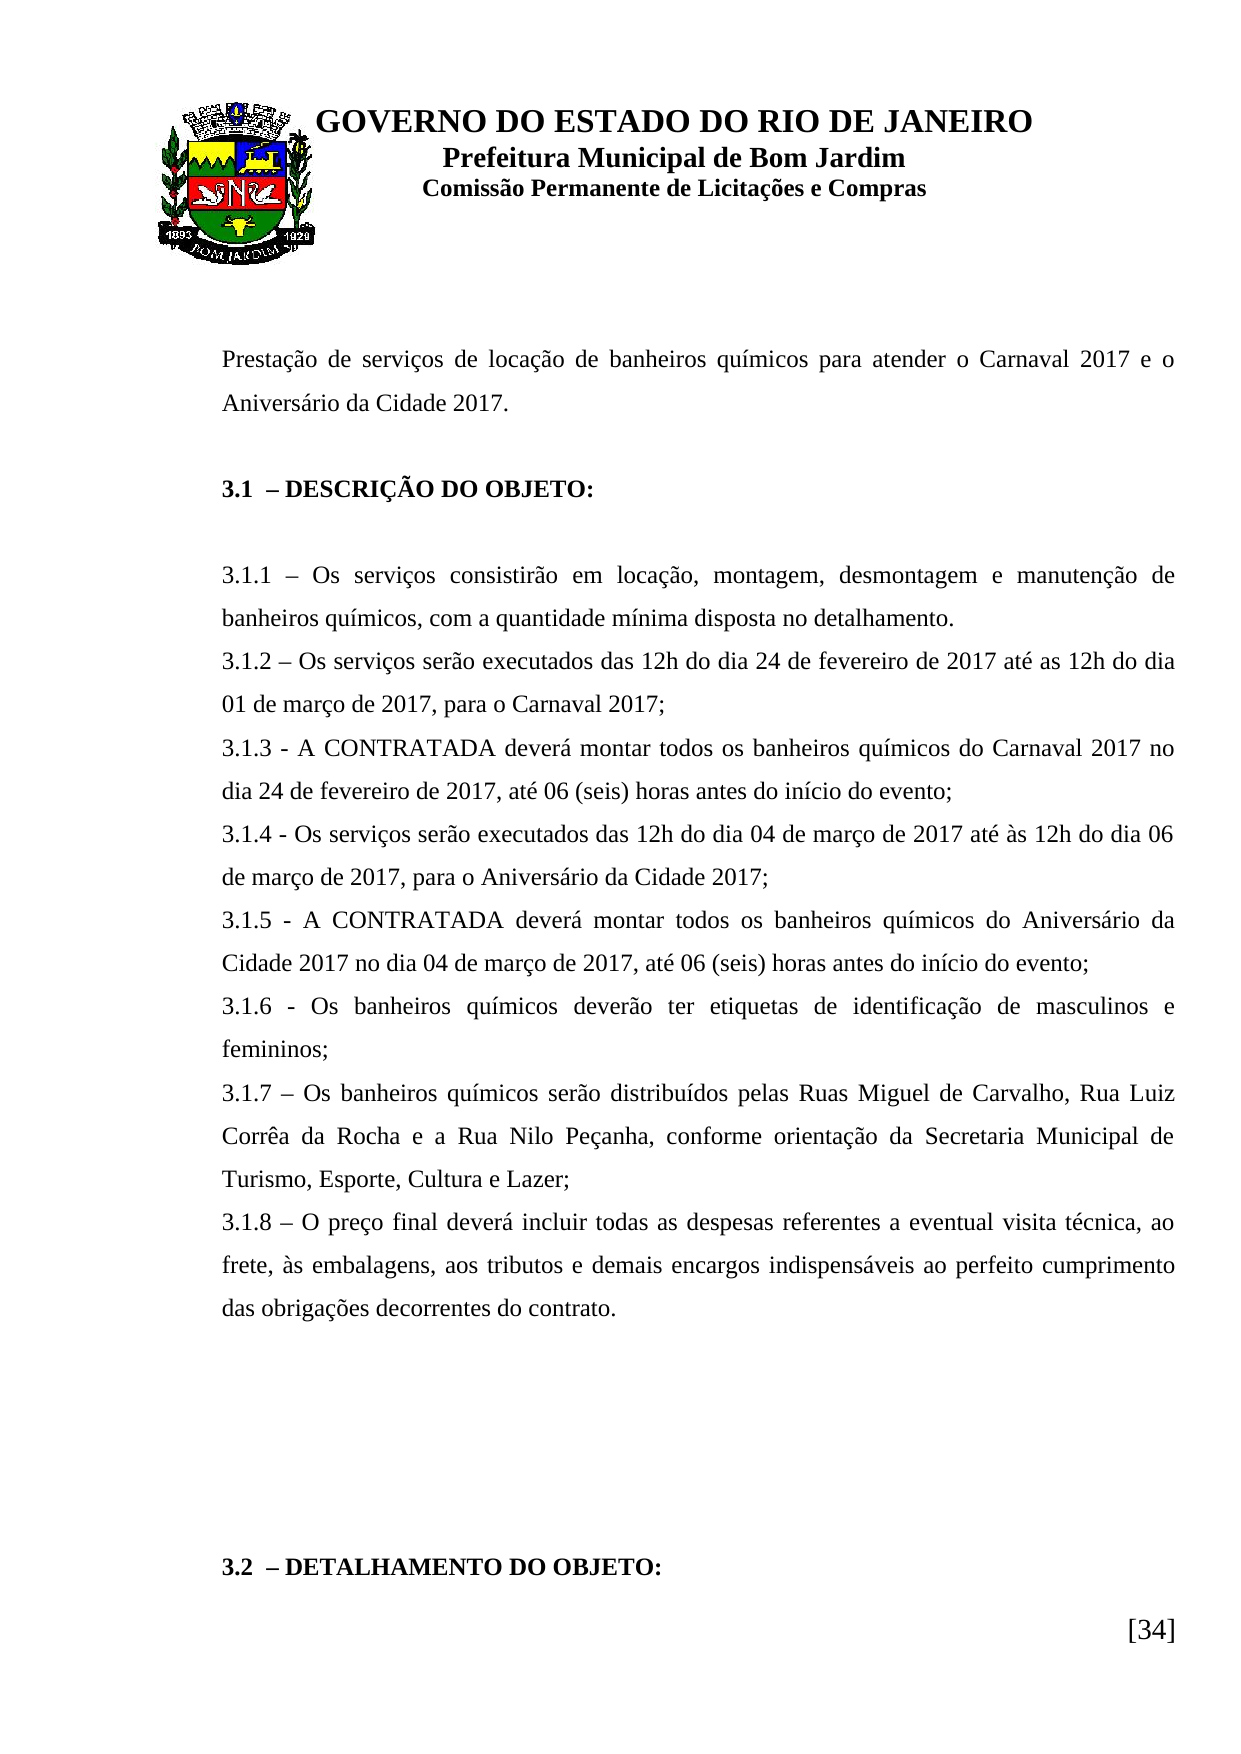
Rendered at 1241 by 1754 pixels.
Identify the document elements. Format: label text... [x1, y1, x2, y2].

text 3.1.3 - A CONTRATADA deverá montar todos os banheiros químicos do Carnaval 2017 no dia 24 de fevereiro de 2017, até 06 (seis) horas antes do início do evento; [222, 733, 1176, 804]
text 3.1.1 – Os serviços consistirão em locação, montagem, desmontagem e manutenção de banheiros químicos, com a quantidade mínima disposta no detalhamento. [222, 560, 1176, 632]
text 3.1.6 - Os banheiros químicos deverão ter etiquetas de identificação de masculinos e femininos; [222, 991, 1176, 1063]
text 3.1.5 - A CONTRATADA deverá montar todos os banheiros químicos do Aniversário da Cidade 2017 no dia 04 de março de 2017, até 06 (seis) horas antes do início do evento; [222, 905, 1176, 977]
text Prestação de serviços de locação de banheiros químicos para atender o Carnaval 2017 e o Aniversário da Cidade 2017. [222, 243, 1176, 416]
text 3.1.8 – O preço final deverá incluir todas as despesas referentes a eventual visita técnica, ao frete, às embalagens, aos tributos e demais encargos indispensáveis ao perfeito cumprimento das obrigações decorrentes do contrato. [222, 1207, 1176, 1322]
text 3.1.7 – Os banheiros químicos serão distribuídos pelas Ruas Miguel de Carvalho, Rua Luiz Corrêa da Rocha e a Rua Nilo Peçanha, conforme orientação da Secretaria Municipal de Turismo, Esporte, Cultura e Lazer; [222, 1078, 1176, 1193]
text 3.1.2 – Os serviços serão executados das 12h do dia 24 de fevereiro de 2017 até as 12h do dia 01 de março de 2017, para o Carnaval 2017; [222, 646, 1176, 718]
picture [153, 99, 316, 269]
text 3.1.4 - Os serviços serão executados das 12h do dia 04 de março de 2017 até às 12h do dia 06 de março de 2017, para o Aniversário da Cidade 2017; [222, 819, 1176, 891]
list – DETALHAMENTO DO OBJETO: [222, 1552, 1176, 1581]
list – DESCRIÇÃO DO OBJETO: [222, 474, 1176, 503]
